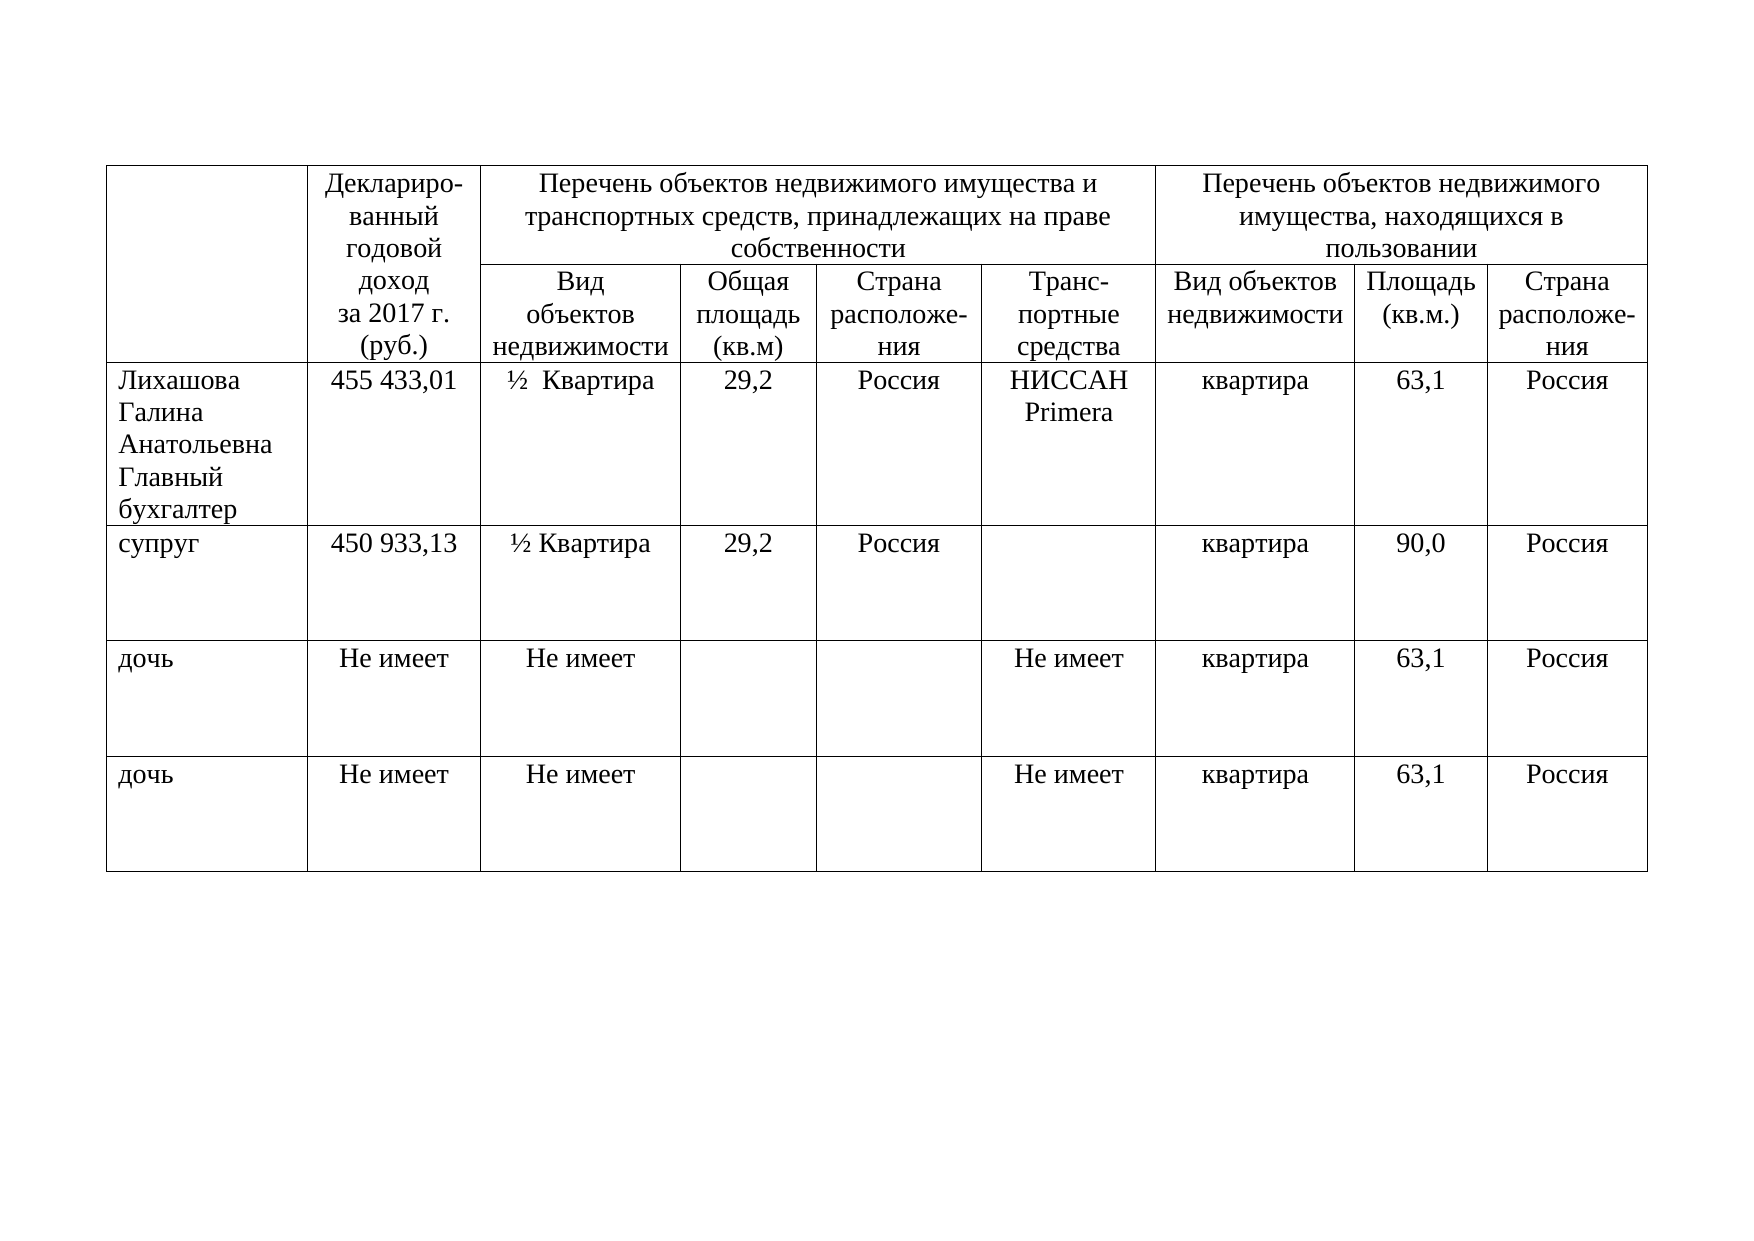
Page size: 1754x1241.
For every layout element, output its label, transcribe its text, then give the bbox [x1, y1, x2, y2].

table_cell 63,1 [1355, 641, 1487, 756]
table_cell [817, 757, 981, 871]
table_cell 455 433,01 [308, 363, 480, 525]
table_cell Не имеет [982, 641, 1155, 756]
table_cell квартира [1156, 363, 1354, 525]
table_cell Россия [817, 363, 981, 525]
table_cell НИССАН Primera [982, 363, 1155, 525]
table_header [107, 166, 307, 362]
table_cell Россия [817, 526, 981, 640]
table_cell квартира [1156, 526, 1354, 640]
table_cell Не имеет [982, 757, 1155, 871]
table_cell Не имеет [481, 757, 680, 871]
table_cell 29,2 [681, 526, 816, 640]
table_cell [982, 526, 1155, 640]
table_cell квартира [1156, 757, 1354, 871]
table_cell Транс-портные средства [982, 265, 1155, 362]
table_header Деклариро-ванный годовой доход за 2017 г. (руб.) [308, 166, 480, 362]
table_cell Не имеет [308, 641, 480, 756]
table_cell Общая площадь (кв.м) [681, 265, 816, 362]
table_cell [681, 757, 816, 871]
table_cell дочь [107, 757, 307, 871]
table_cell дочь [107, 641, 307, 756]
table_cell Не имеет [481, 641, 680, 756]
table_cell ½ Квартира [481, 363, 680, 525]
table_cell супруг [107, 526, 307, 640]
table_header Перечень объектов недвижимого имущества и транспортных средств, принадлежащих на праве собственности [481, 166, 1155, 263]
table_cell Россия [1488, 757, 1647, 871]
table_cell [681, 641, 816, 756]
table_cell Россия [1488, 363, 1647, 525]
table_cell 63,1 [1355, 757, 1487, 871]
table_cell 90,0 [1355, 526, 1487, 640]
table_cell 450 933,13 [308, 526, 480, 640]
table_cell Страна расположе-ния [1488, 265, 1647, 362]
table_cell Россия [1488, 641, 1647, 756]
table_cell Россия [1488, 526, 1647, 640]
table_cell ½ Квартира [481, 526, 680, 640]
table_cell Страна расположе-ния [817, 265, 981, 362]
table_cell 29,2 [681, 363, 816, 525]
table_cell Площадь (кв.м.) [1355, 265, 1487, 362]
table_cell Лихашова Галина Анатольевна Главный бухгалтер [107, 363, 307, 525]
table_cell Вид объектов недвижимости [1156, 265, 1354, 362]
table_cell [817, 641, 981, 756]
table_header Перечень объектов недвижимого имущества, находящихся в пользовании [1156, 166, 1647, 263]
table_cell Вид объектов недвижимости [481, 265, 680, 362]
table_cell квартира [1156, 641, 1354, 756]
table_cell Не имеет [308, 757, 480, 871]
table_cell 63,1 [1355, 363, 1487, 525]
